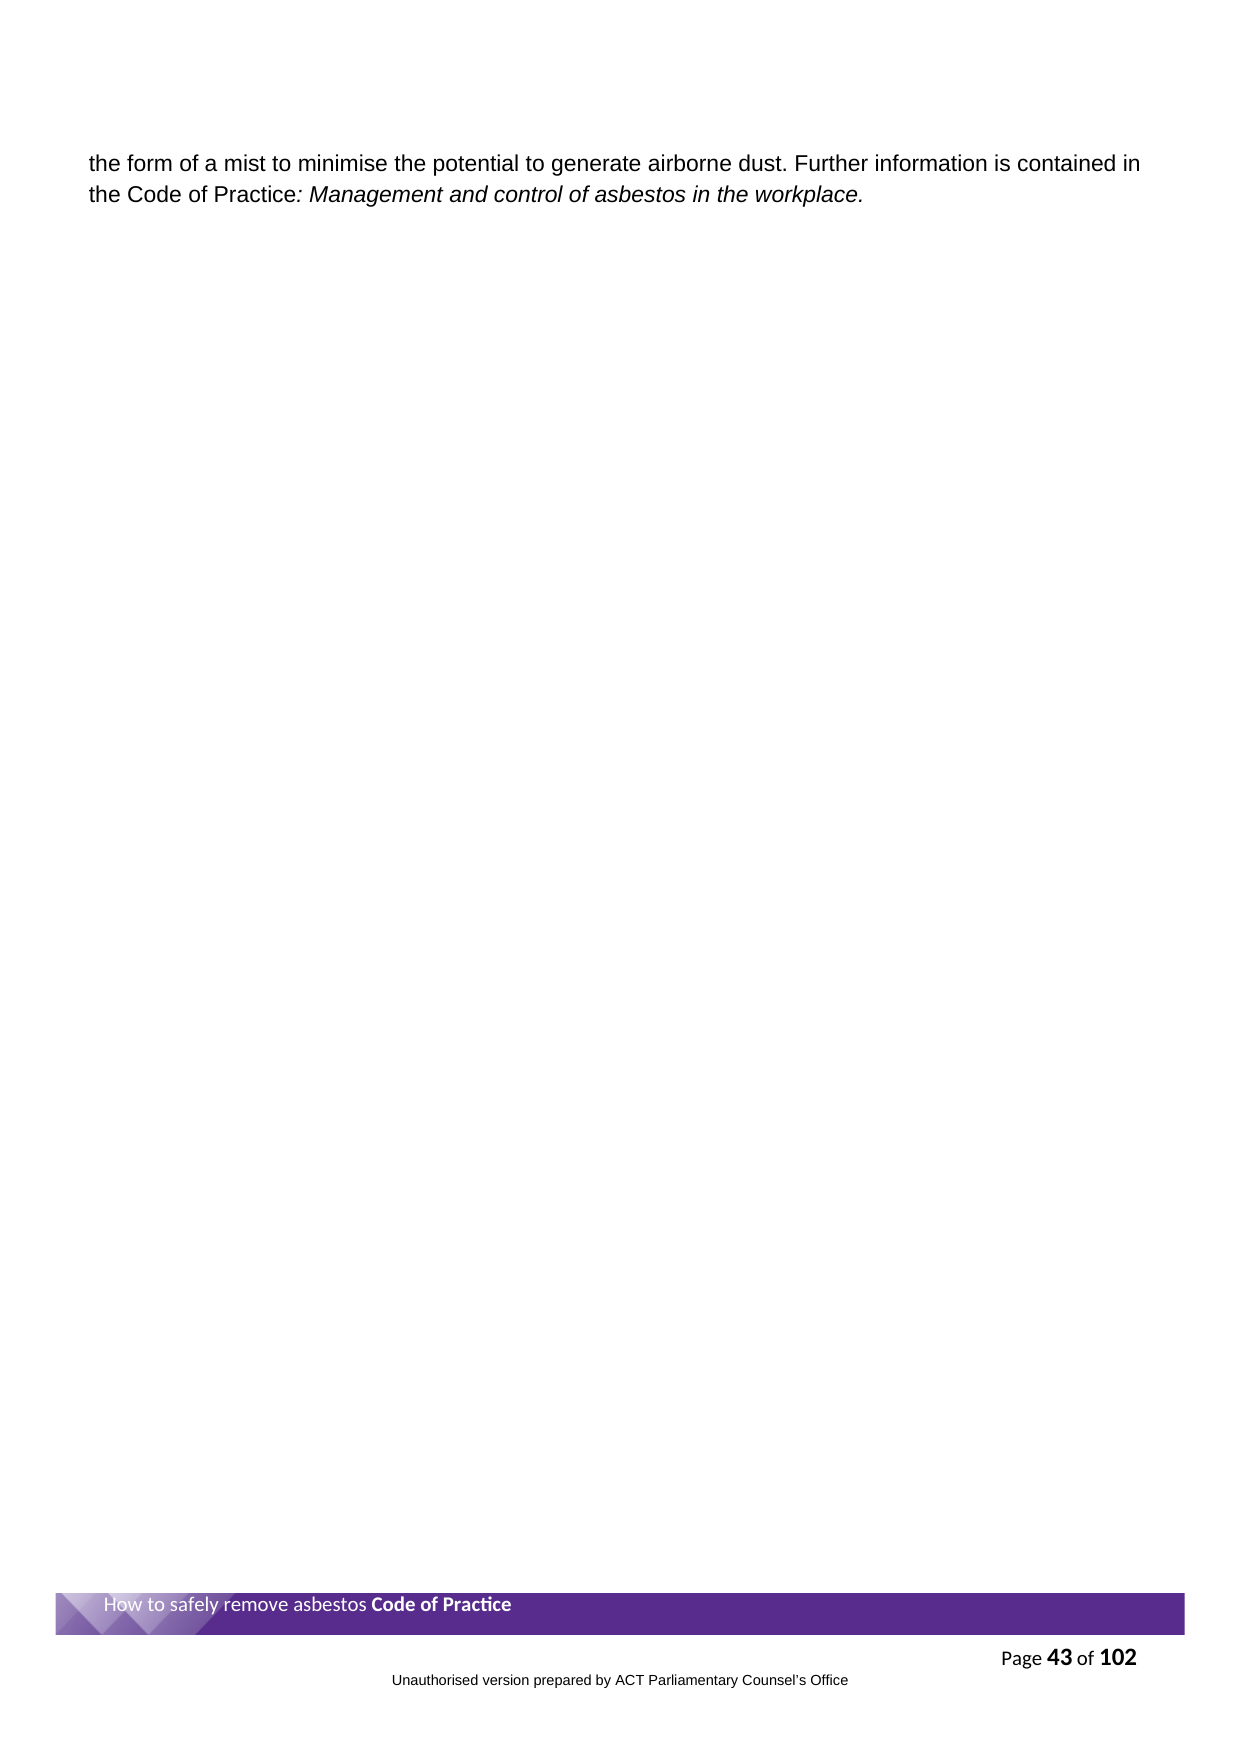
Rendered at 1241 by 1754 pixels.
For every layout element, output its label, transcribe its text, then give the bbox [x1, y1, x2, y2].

picture [55, 1593, 1185, 1635]
